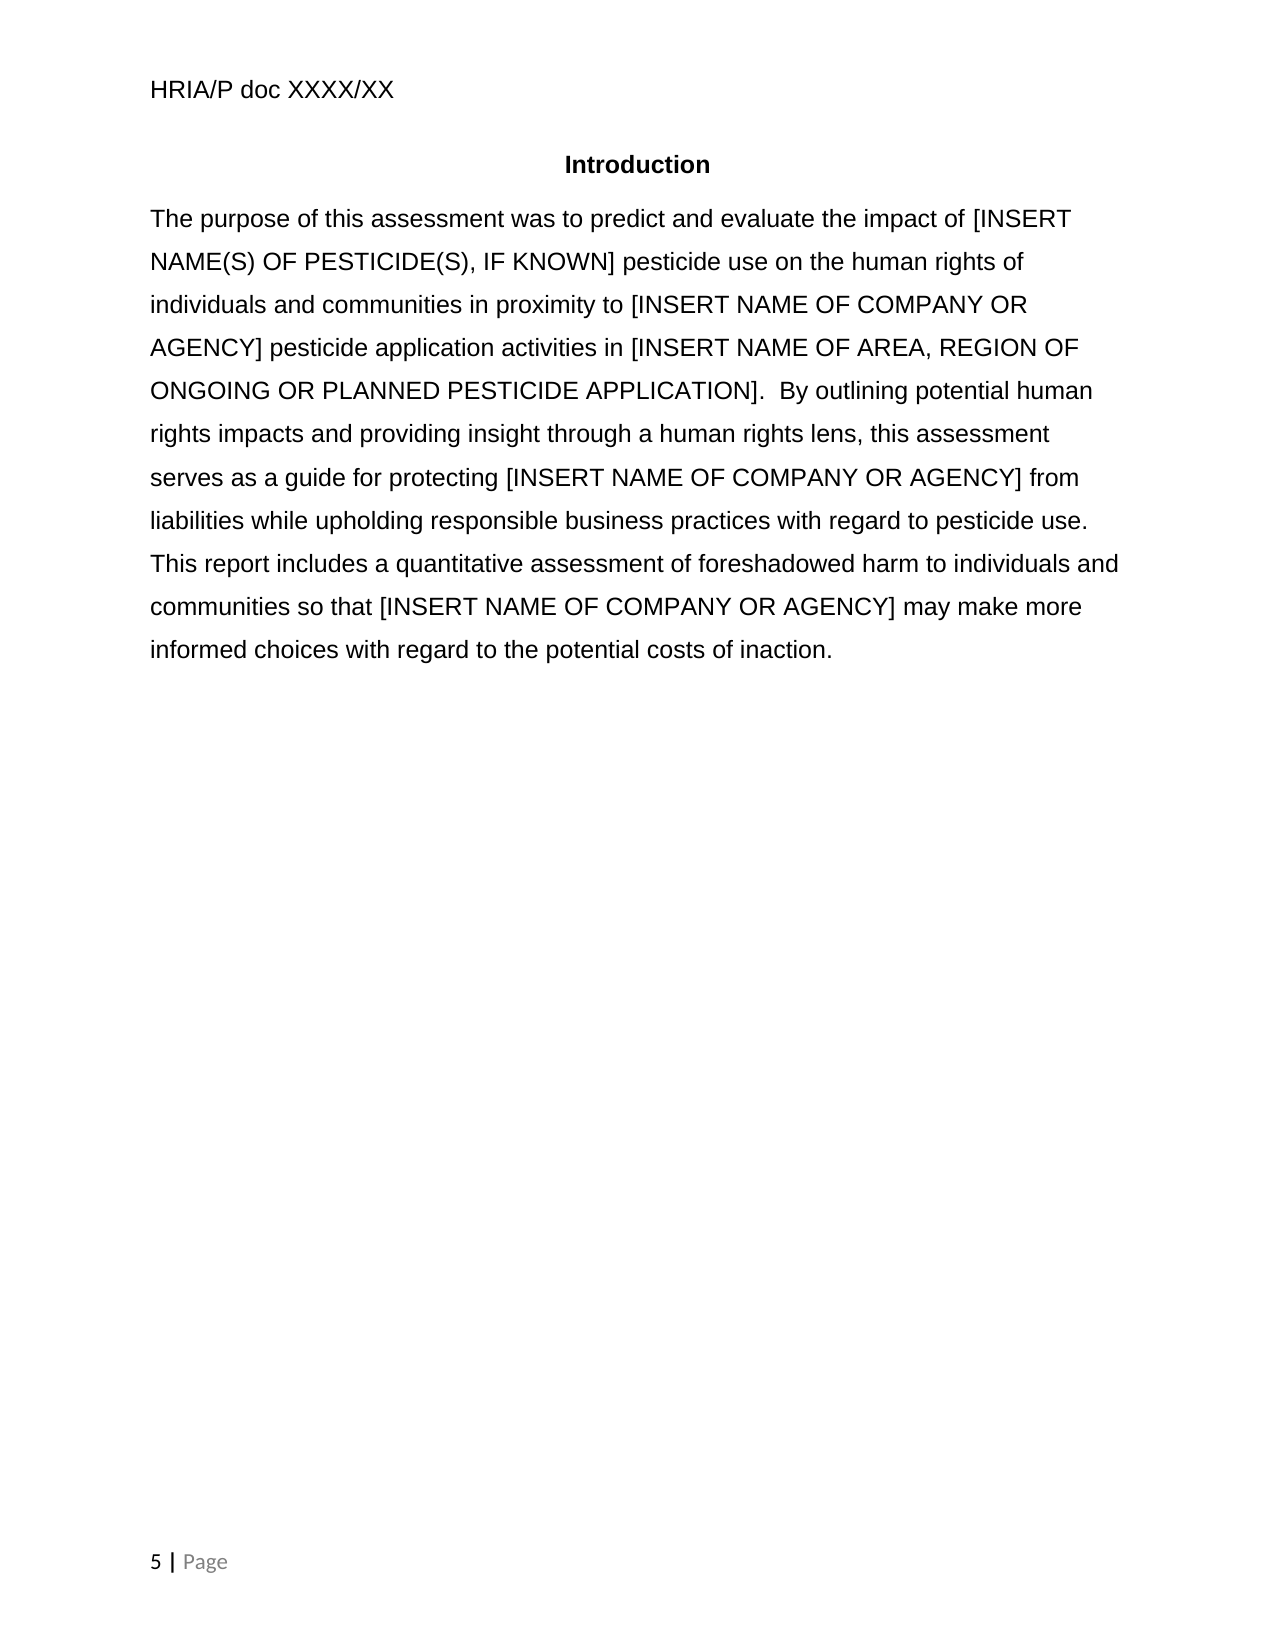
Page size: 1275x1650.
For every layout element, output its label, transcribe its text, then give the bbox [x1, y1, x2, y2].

text The purpose of this assessment was to predict and evaluate the impact of [INSERT NAME(S) OF PESTICIDE(S), IF KNOWN] pesticide use on the human rights of individuals and communities in proximity to [INSERT NAME OF COMPANY OR AGENCY] pesticide application activities in [INSERT NAME OF AREA, REGION OF ONGOING OR PLANNED PESTICIDE APPLICATION]. By outlining potential human rights impacts and providing insight through a human rights lens, this assessment serves as a guide for protecting [INSERT NAME OF COMPANY OR AGENCY] from liabilities while upholding responsible business practices with regard to pesticide use. This report includes a quantitative assessment of foreshadowed harm to individuals and communities so that [INSERT NAME OF COMPANY OR AGENCY] may make more informed choices with regard to the potential costs of inaction. [150, 204, 1125, 664]
text Introduction [150, 150, 1125, 179]
